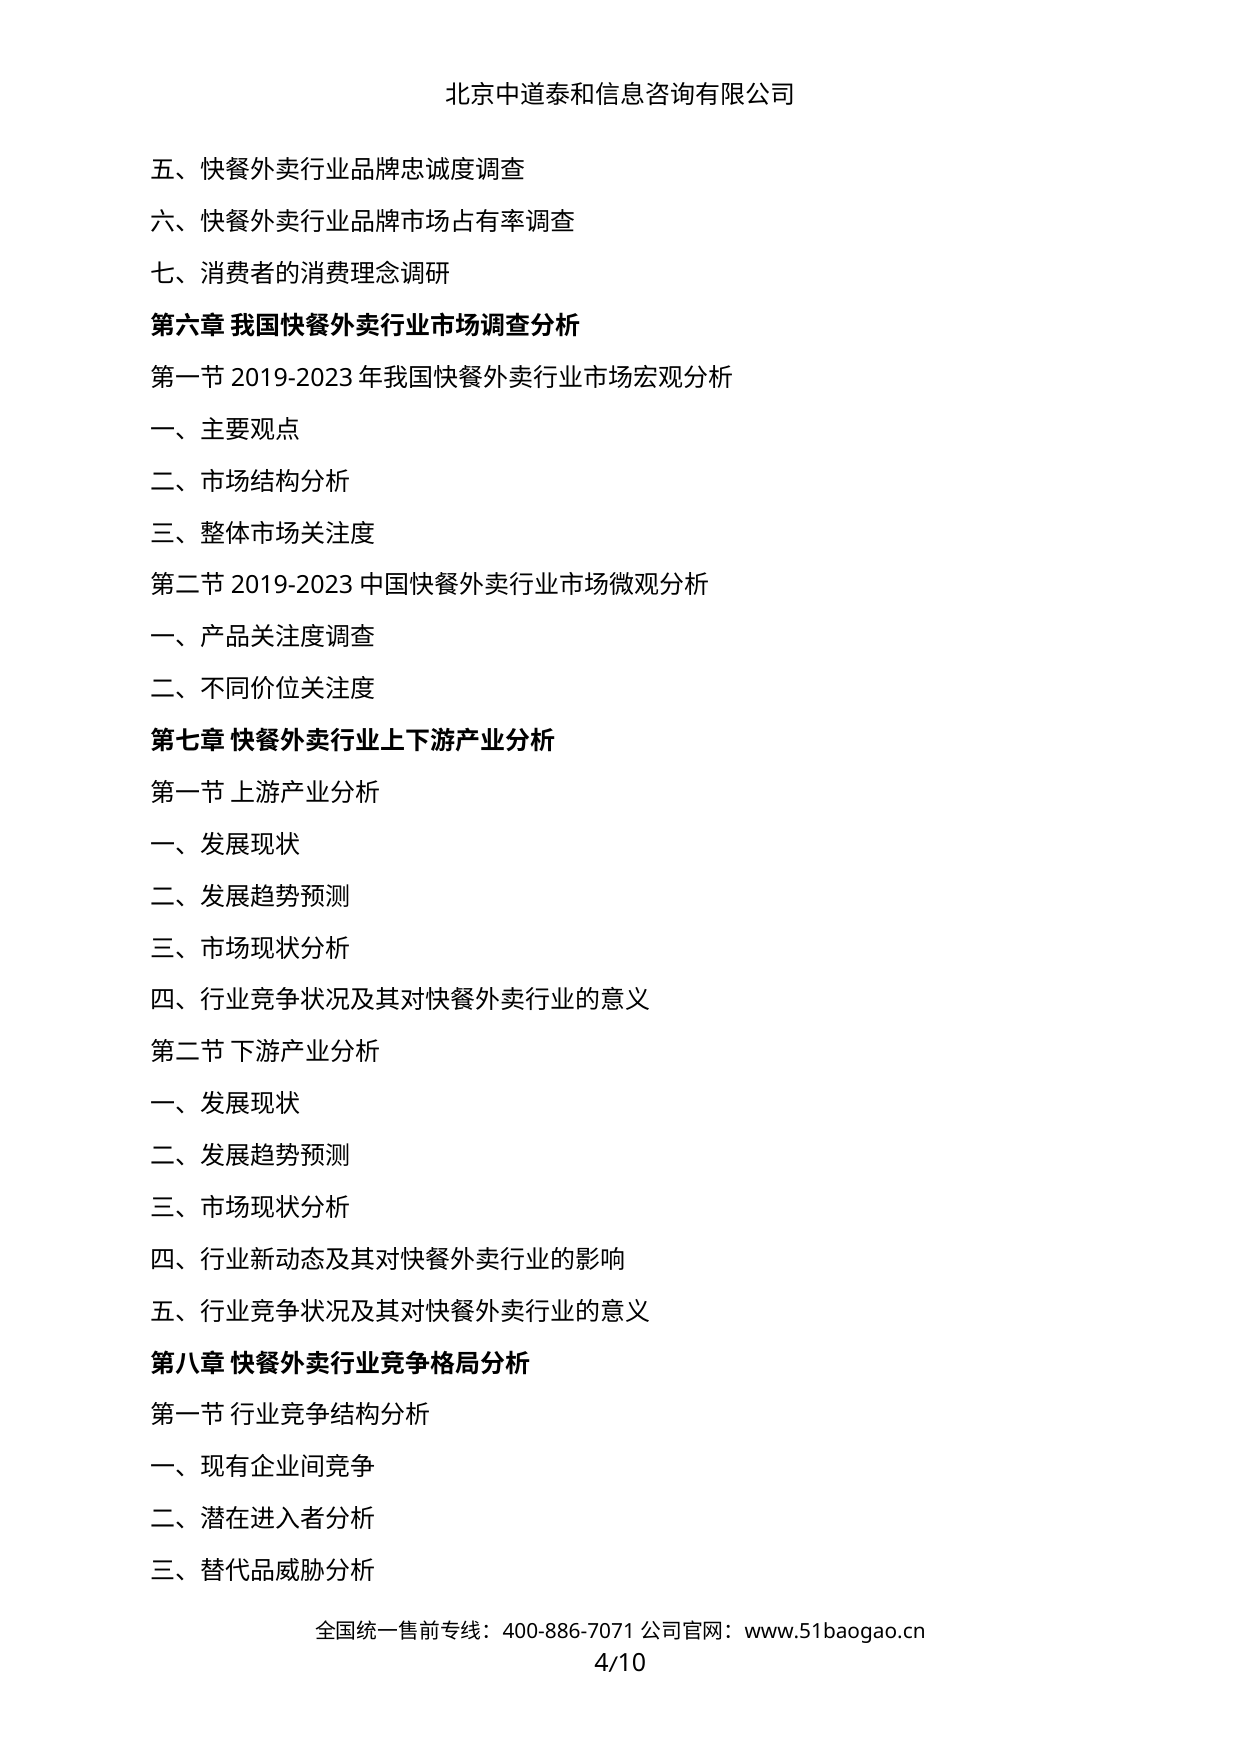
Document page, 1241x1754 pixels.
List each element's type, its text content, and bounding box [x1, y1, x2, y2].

text 第七章 快餐外卖行业上下游产业分析 [150, 721, 1090, 757]
text 第二节 下游产业分析 [150, 1032, 1090, 1068]
text 二、市场结构分析 [150, 461, 1090, 497]
text 四、行业竞争状况及其对快餐外卖行业的意义 [150, 980, 1090, 1016]
text 二、发展趋势预测 [150, 1136, 1090, 1172]
text 一、产品关注度调查 [150, 617, 1090, 653]
text 二、不同价位关注度 [150, 669, 1090, 705]
text 第六章 我国快餐外卖行业市场调查分析 [150, 306, 1090, 342]
text 二、潜在进入者分析 [150, 1499, 1090, 1535]
text 三、市场现状分析 [150, 1187, 1090, 1224]
text 七、消费者的消费理念调研 [150, 254, 1090, 290]
text 三、替代品威胁分析 [150, 1551, 1090, 1587]
text 四、行业新动态及其对快餐外卖行业的影响 [150, 1239, 1090, 1276]
text 五、行业竞争状况及其对快餐外卖行业的意义 [150, 1291, 1090, 1327]
text 三、整体市场关注度 [150, 513, 1090, 549]
text 第一节 行业竞争结构分析 [150, 1395, 1090, 1431]
text 一、现有企业间竞争 [150, 1447, 1090, 1483]
text 第八章 快餐外卖行业竞争格局分析 [150, 1343, 1090, 1379]
text 第一节 上游产业分析 [150, 772, 1090, 809]
text 一、发展现状 [150, 824, 1090, 861]
text 二、发展趋势预测 [150, 876, 1090, 912]
text 一、主要观点 [150, 409, 1090, 446]
text 六、快餐外卖行业品牌市场占有率调查 [150, 202, 1090, 238]
text 三、市场现状分析 [150, 928, 1090, 964]
text 一、发展现状 [150, 1084, 1090, 1120]
text 第二节 2019-2023 中国快餐外卖行业市场微观分析 [150, 565, 1090, 601]
text 五、快餐外卖行业品牌忠诚度调查 [150, 150, 1090, 186]
text 第一节 2019-2023年我国快餐外卖行业市场宏观分析 [150, 357, 1090, 394]
